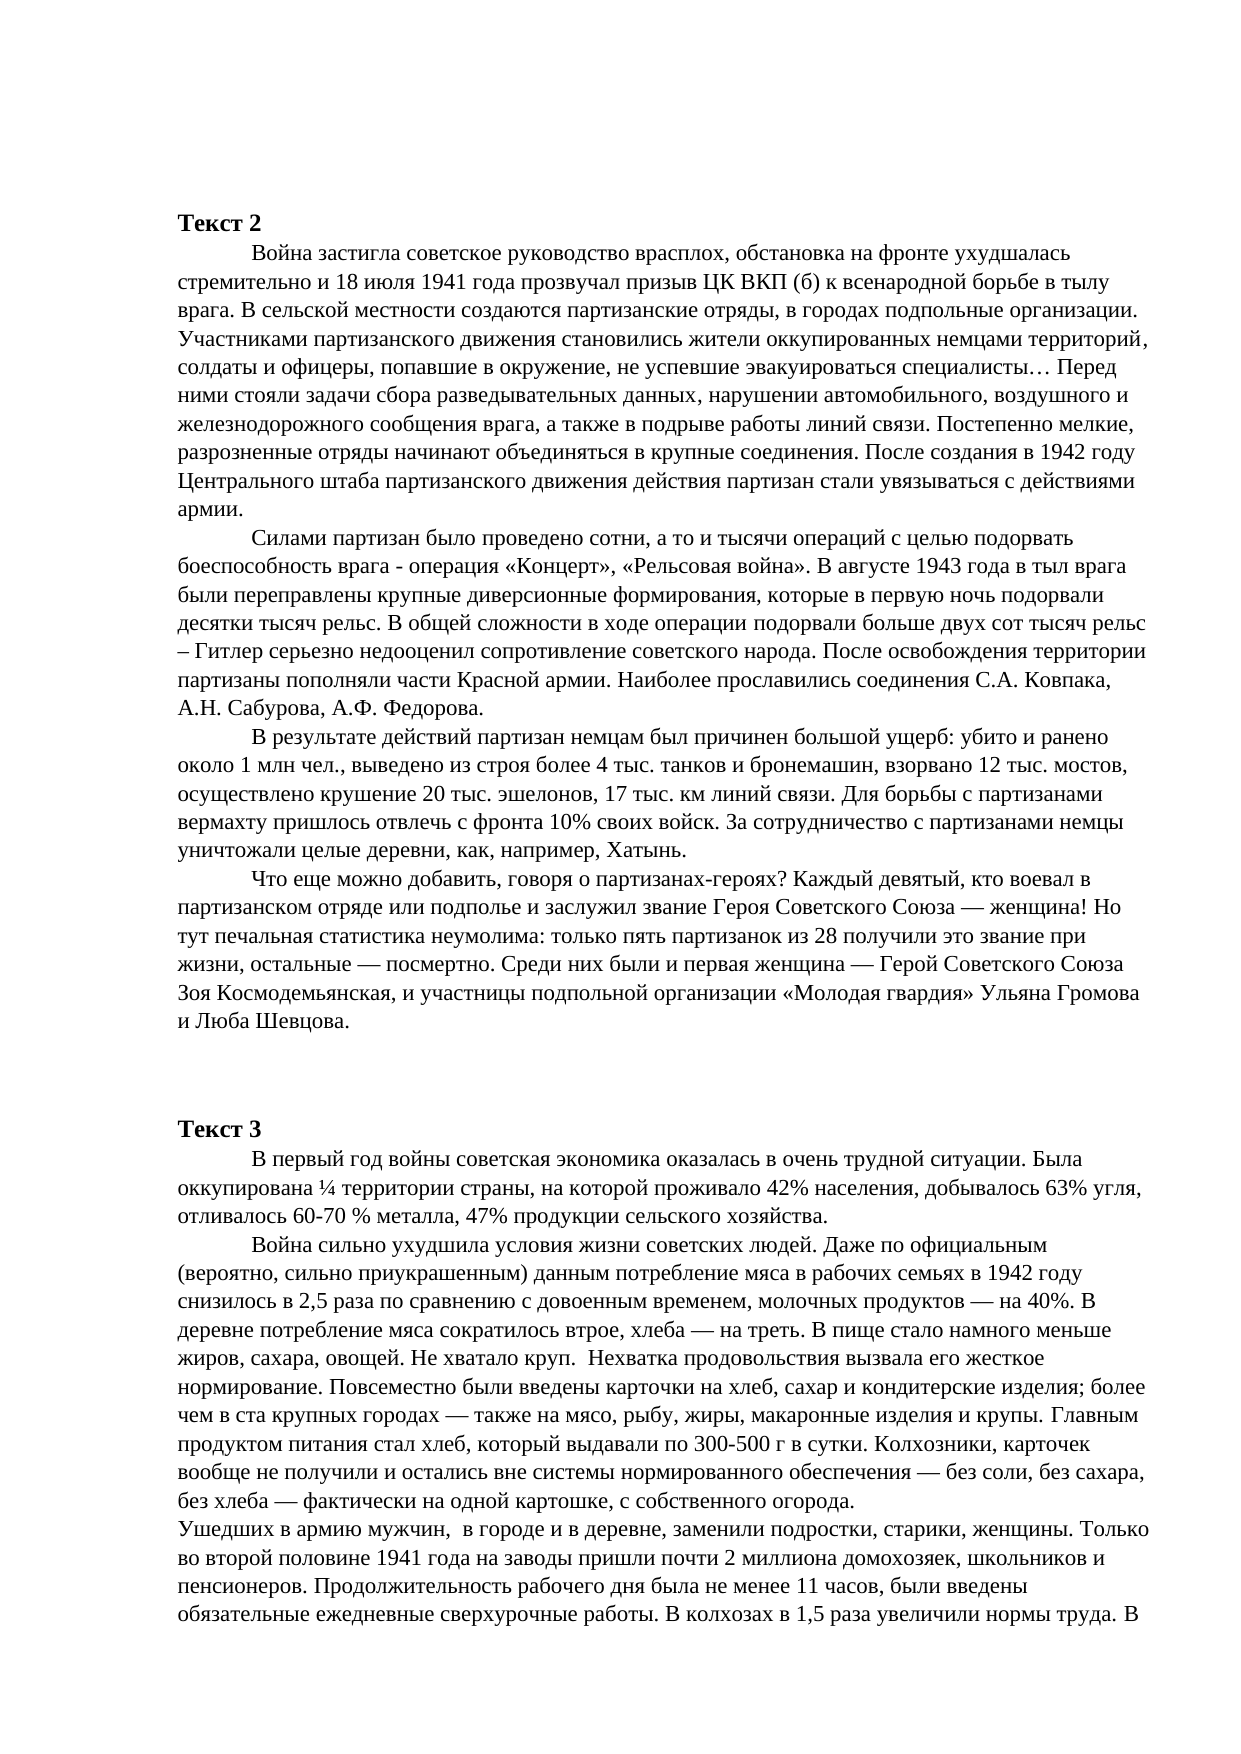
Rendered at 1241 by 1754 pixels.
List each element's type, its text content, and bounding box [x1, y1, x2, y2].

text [177, 1515, 1152, 1627]
text Текст 2 [177, 208, 1152, 237]
text Война застигла советское руководство врасплох, обстановка на фронте ухудшалась стремительно и 18 июля 1941 года прозвучал призыв ЦК ВКП (б) к всенародной борьбе в тылу врага. В сельской местности создаются партизанские отряды, в городах подпольные организации. Участниками партизанского движения становились жители оккупированных немцами территорий, солдаты и офицеры, попавшие в окружение, не успевшие эвакуироваться специалисты… Перед ними стояли задачи сбора разведывательных данных, нарушении автомобильного, воздушного и железнодорожного сообщения врага, а также в подрыве работы линий связи. Постепенно мелкие, разрозненные отряды начинают объединяться в крупные соединения. После создания в 1942 году Центрального штаба партизанского движения действия партизан стали увязываться с действиями армии. [177, 239, 1152, 522]
text Текст 3 [177, 1114, 1152, 1143]
text Что еще можно добавить, говоря о партизанах-героях? Каждый девятый, кто воевал в партизанском отряде или подполье и заслужил звание Героя Советского Союза — женщина! Но тут печальная статистика неумолима: только пять партизанок из 28 получили это звание при жизни, остальные — посмертно. Среди них были и первая женщина — Герой Советского Союза Зоя Космодемьянская, и участницы подпольной организации «Молодая гвардия» Ульяна Громова и Люба Шевцова. [177, 865, 1152, 1033]
text В результате действий партизан немцам был причинен большой ущерб: убито и ранено около 1 млн чел., выведено из строя более 4 тыс. танков и бронемашин, взорвано 12 тыс. мостов, осуществлено крушение 20 тыс. эшелонов, 17 тыс. км линий связи. Для борьбы с партизанами вермахту пришлось отвлечь с фронта 10% своих войск. За сотрудничество с партизанами немцы уничтожали целые деревни, как, например, Хатынь. [177, 723, 1152, 863]
text Война сильно ухудшила условия жизни советских людей. Даже по официальным (вероятно, сильно приукрашенным) данным потребление мяса в рабочих семьях в 1942 году снизилось в 2,5 раза по сравнению с довоенным временем, молочных продуктов — на 40%. В деревне потребление мяса сократилось втрое, хлеба — на треть. В пище стало намного меньше жиров, сахара, овощей. Не хватало круп. Нехватка продовольствия вызвала его жесткое нормирование. Повсеместно были введены карточки на хлеб, сахар и кондитерские изделия; более чем в ста крупных городах — также на мясо, рыбу, жиры, макаронные изделия и крупы. Главным продуктом питания стал хлеб, который выдавали по 300-500 г в сутки. Колхозники, карточек вообще не получили и остались вне системы нормированного обеспечения — без соли, без сахара, без хлеба — фактически на одной картошке, с собственного огорода. [177, 1231, 1152, 1513]
text В первый год войны советская экономика оказалась в очень трудной ситуации. Была оккупирована ¼ территории страны, на которой проживало 42% населения, добывалось 63% угля, отливалось 60-70 % металла, 47% продукции сельского хозяйства. [177, 1145, 1152, 1229]
text Силами партизан было проведено сотни, а то и тысячи операций с целью подорвать боеспособность врага - операция «Концерт», «Рельсовая война». В августе 1943 года в тыл врага были переправлены крупные диверсионные формирования, которые в первую ночь подорвали десятки тысяч рельс. В общей сложности в ходе операции подорвали больше двух сот тысяч рельс – Гитлер серьезно недооценил сопротивление советского народа. После освобождения территории партизаны пополняли части Красной армии. Наиболее прославились соединения С.А. Ковпака, А.Н. Сабурова, А.Ф. Федорова. [177, 524, 1152, 721]
